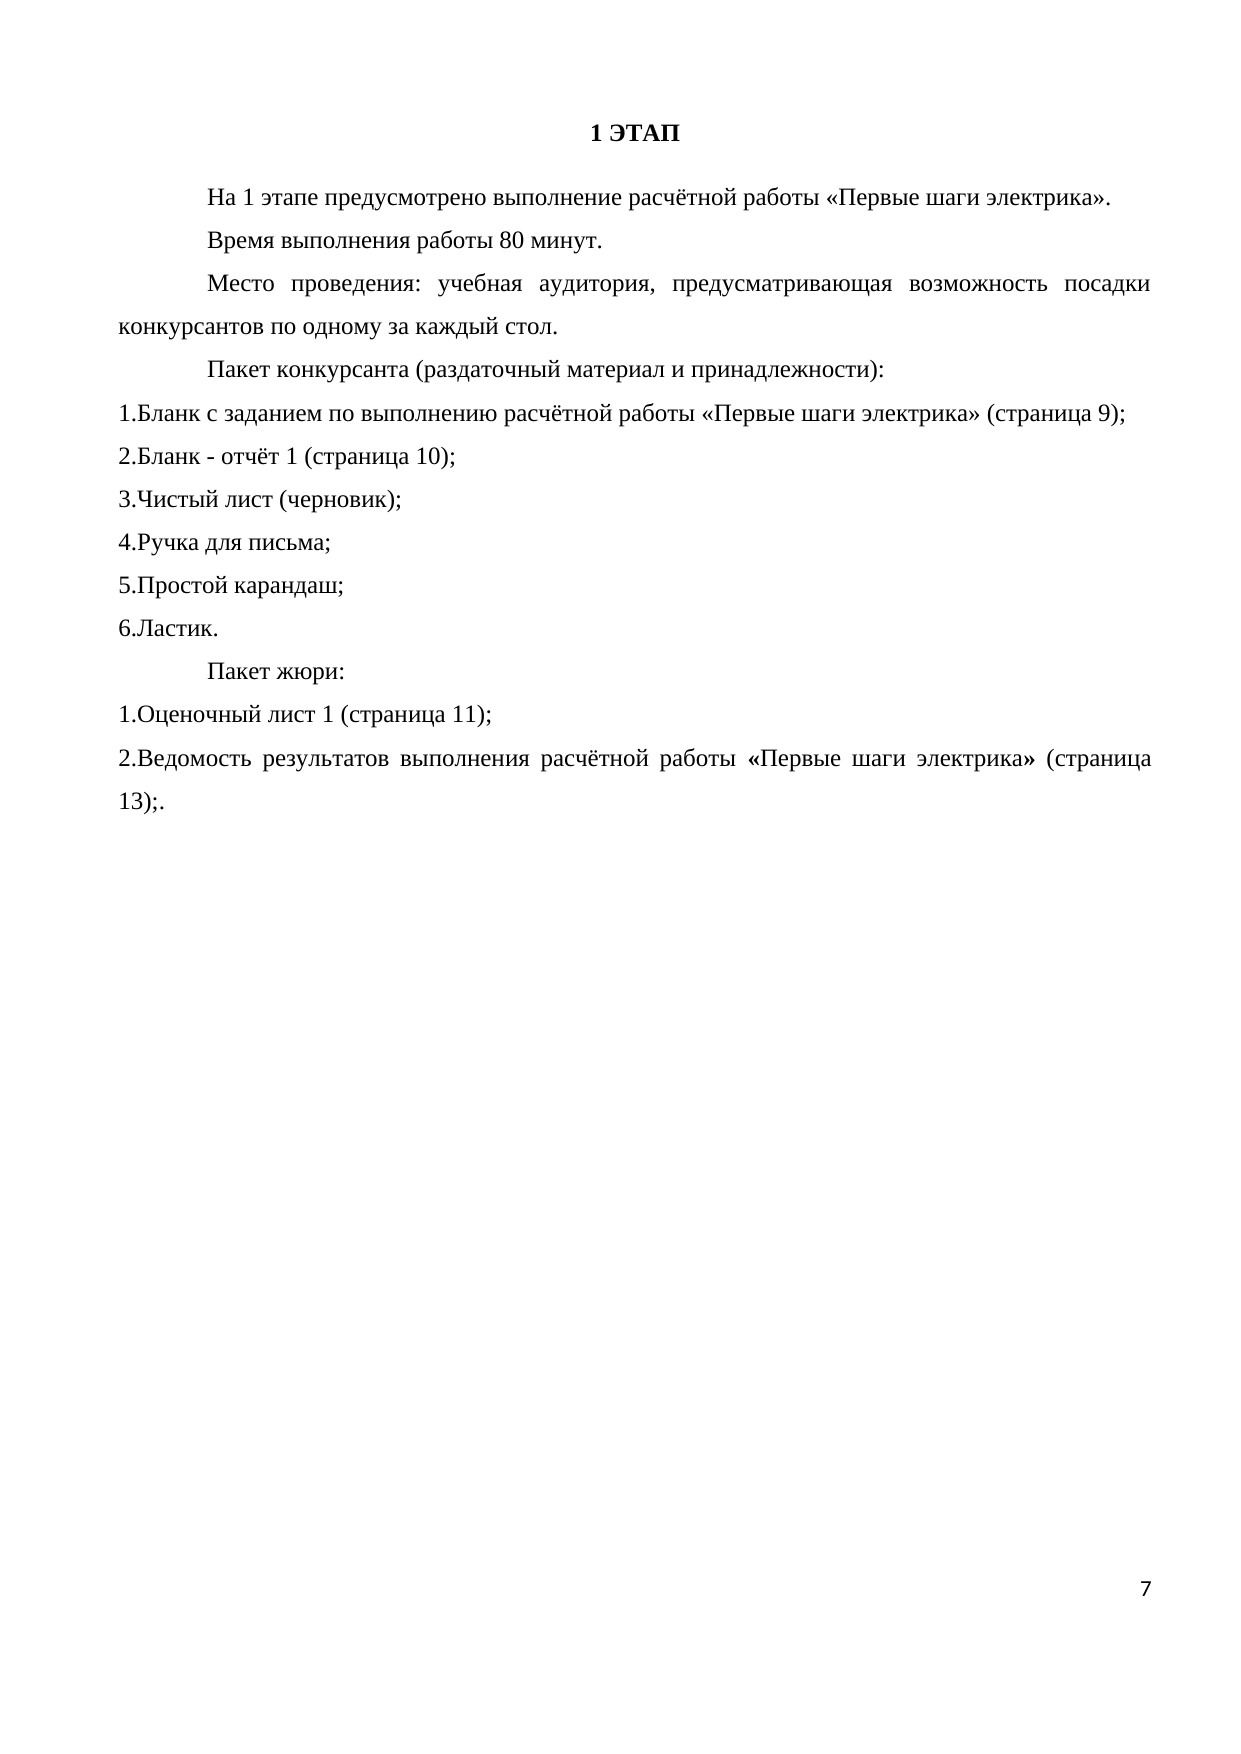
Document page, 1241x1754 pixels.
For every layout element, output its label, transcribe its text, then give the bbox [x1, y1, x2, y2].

text 2.Ведомость результатов выполнения расчётной работы «Первые шаги электрика» (страница 13);. [118, 743, 1152, 814]
text 5.Простой карандаш; [118, 570, 1152, 599]
text Место проведения: учебная аудитория, предусматривающая возможность посадки конкурсантов по одному за каждый стол. [118, 268, 1152, 340]
text Пакет конкурсанта (раздаточный материал и принадлежности): [118, 354, 1152, 383]
text 2.Бланк - отчёт 1 (страница 10); [118, 441, 1152, 469]
text 4.Ручка для письма; [118, 527, 1152, 556]
text 1.Бланк с заданием по выполнению расчётной работы «Первые шаги электрика» (страница 9); [118, 398, 1152, 426]
text Пакет жюри: [118, 656, 1152, 685]
text На 1 этапе предусмотрено выполнение расчётной работы «Первые шаги электрика». [118, 182, 1152, 211]
text 3.Чистый лист (черновик); [118, 484, 1152, 513]
text 6.Ластик. [118, 613, 1152, 642]
text 1.Оценочный лист 1 (страница 11); [118, 699, 1152, 728]
text 1 ЭТАП [118, 118, 1152, 147]
text Время выполнения работы 80 минут. [118, 225, 1152, 254]
